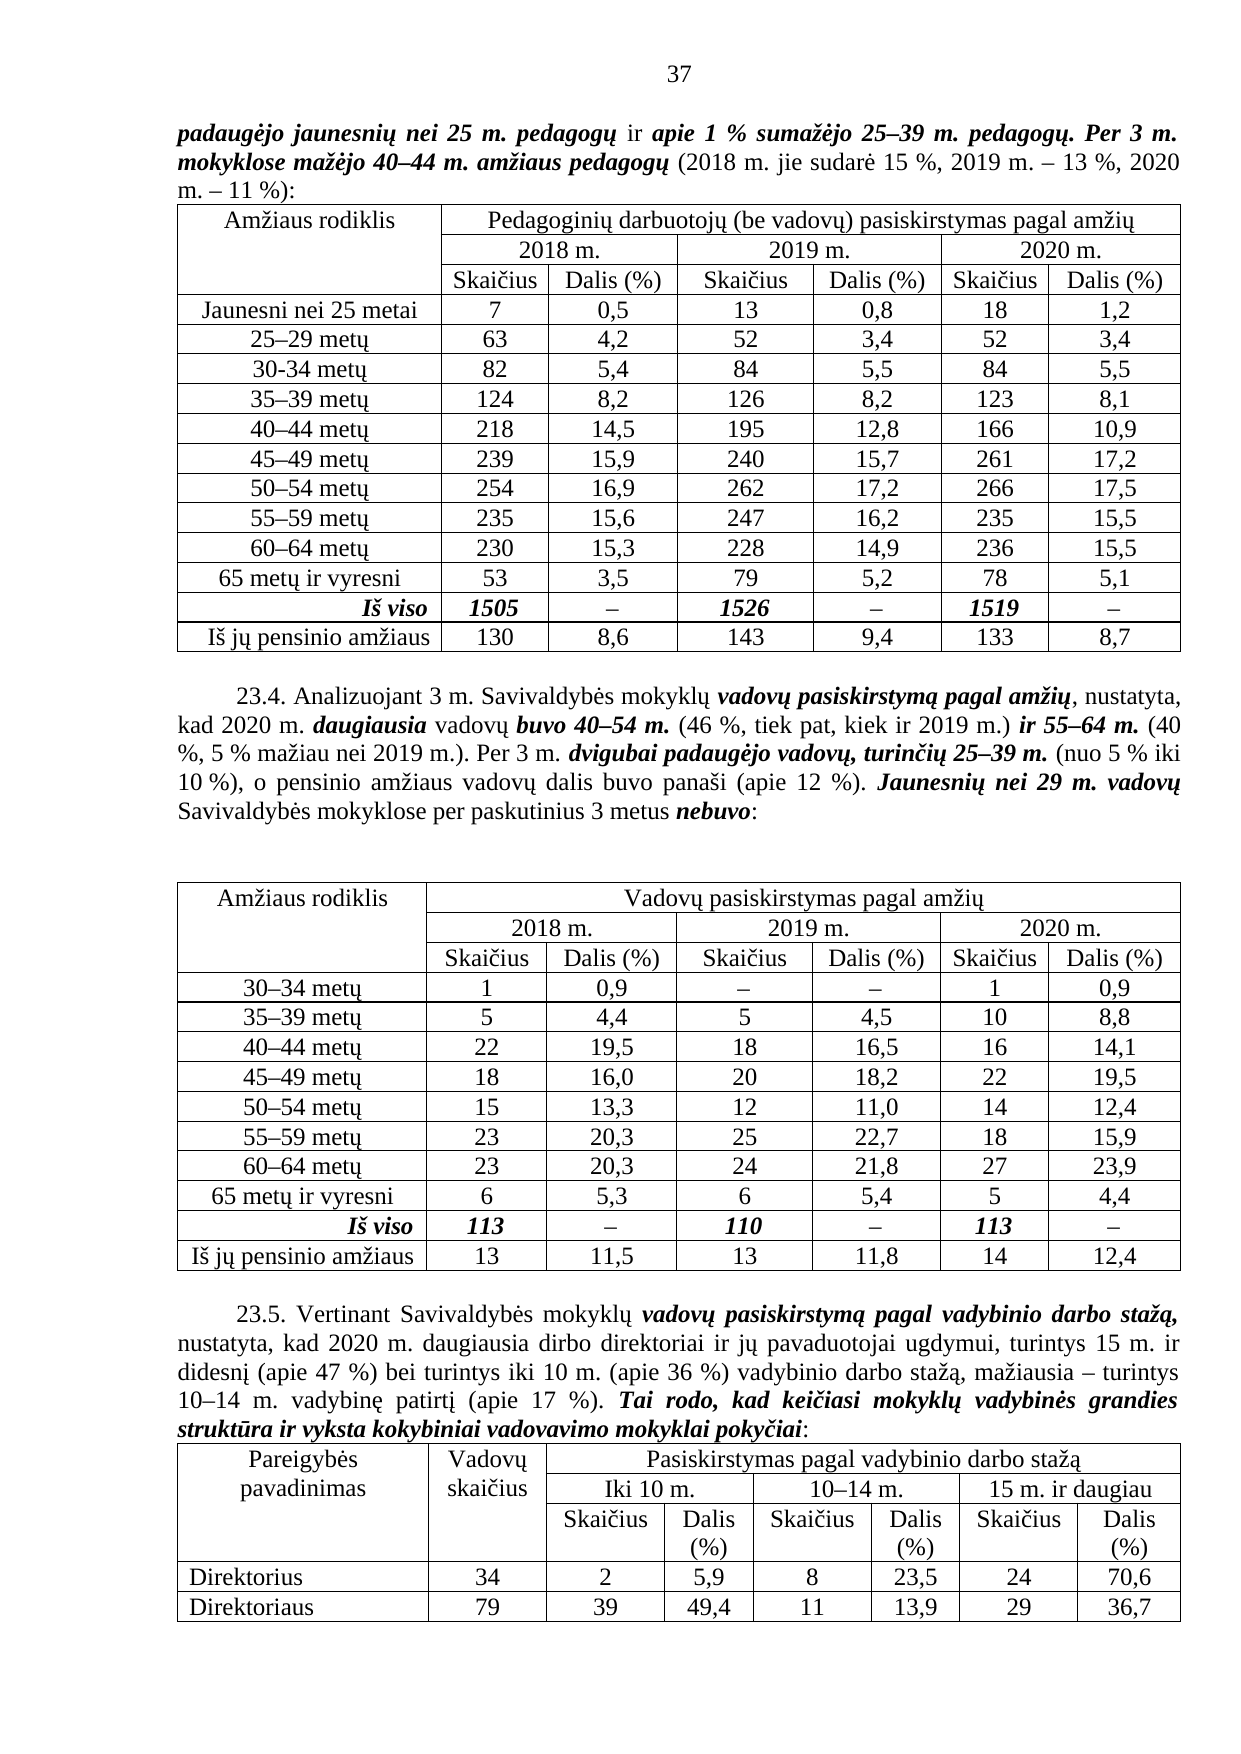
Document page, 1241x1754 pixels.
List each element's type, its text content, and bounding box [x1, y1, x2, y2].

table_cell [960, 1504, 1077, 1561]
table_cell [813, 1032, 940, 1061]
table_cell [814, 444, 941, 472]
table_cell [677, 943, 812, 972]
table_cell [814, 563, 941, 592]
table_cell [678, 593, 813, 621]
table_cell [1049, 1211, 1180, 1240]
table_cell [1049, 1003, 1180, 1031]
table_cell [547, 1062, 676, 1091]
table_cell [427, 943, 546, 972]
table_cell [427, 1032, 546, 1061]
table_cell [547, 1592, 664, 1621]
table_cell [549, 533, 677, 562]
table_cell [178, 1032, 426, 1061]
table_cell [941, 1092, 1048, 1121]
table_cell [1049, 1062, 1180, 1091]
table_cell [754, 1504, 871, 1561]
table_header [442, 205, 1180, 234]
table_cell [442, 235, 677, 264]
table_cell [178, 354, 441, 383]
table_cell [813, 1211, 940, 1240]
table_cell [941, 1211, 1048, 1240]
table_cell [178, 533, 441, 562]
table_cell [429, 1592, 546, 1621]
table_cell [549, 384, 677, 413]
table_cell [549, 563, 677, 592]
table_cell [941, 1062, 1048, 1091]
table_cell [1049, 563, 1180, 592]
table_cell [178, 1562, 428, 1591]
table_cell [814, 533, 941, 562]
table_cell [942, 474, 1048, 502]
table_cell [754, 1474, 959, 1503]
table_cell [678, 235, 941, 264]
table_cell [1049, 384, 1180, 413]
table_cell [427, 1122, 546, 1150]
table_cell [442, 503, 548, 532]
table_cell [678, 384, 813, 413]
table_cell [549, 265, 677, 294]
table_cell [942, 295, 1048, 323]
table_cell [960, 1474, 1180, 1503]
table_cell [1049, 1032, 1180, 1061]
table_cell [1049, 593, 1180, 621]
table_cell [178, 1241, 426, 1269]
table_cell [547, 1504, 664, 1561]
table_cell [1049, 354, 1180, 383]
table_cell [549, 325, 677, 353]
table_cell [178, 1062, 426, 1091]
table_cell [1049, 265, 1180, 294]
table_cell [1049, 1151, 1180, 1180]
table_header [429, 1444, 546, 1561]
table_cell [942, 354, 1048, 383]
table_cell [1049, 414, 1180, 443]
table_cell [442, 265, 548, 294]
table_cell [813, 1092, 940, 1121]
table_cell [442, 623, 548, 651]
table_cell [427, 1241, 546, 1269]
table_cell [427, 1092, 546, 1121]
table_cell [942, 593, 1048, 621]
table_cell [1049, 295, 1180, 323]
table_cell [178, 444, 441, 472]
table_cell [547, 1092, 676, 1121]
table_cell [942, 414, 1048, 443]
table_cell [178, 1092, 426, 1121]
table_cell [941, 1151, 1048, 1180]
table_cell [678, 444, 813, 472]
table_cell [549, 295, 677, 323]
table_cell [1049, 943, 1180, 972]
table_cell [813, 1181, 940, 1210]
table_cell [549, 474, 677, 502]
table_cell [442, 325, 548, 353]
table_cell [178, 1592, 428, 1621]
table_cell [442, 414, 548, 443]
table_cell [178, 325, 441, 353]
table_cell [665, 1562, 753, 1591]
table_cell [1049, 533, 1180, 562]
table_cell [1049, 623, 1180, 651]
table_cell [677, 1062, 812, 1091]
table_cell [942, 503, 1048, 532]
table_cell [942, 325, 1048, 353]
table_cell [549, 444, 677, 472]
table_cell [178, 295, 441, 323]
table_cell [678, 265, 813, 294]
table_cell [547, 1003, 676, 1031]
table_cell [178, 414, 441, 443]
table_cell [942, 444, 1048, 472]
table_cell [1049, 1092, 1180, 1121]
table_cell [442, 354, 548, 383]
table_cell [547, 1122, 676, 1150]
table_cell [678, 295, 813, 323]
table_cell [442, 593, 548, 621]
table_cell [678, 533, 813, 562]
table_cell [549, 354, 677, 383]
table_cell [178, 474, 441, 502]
text 23.4. Analizuojant 3 m. Savivaldybės mokyklų vadovų pasiskirstymą pagal amžių, nustatyta, kad 2020 m. daugiausia vadovų buvo 40–54 m. (46 %, tiek pat, kiek ir 2019 m.) ir 55–64 m. (40 %, 5 % mažiau nei 2019 m.). Per 3 m. dvigubai padaugėjo vadovų, turinčių 25–39 m. (nuo 5 % iki 10 %), o pensinio amžiaus vadovų dalis buvo panaši (apie 12 %). Jaunesnių nei 29 m. vadovų Savivaldybės mokyklose per paskutinius 3 metus nebuvo: [177, 681, 1181, 825]
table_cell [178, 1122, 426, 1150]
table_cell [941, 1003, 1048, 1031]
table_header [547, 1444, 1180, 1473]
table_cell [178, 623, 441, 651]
text 23.5. Vertinant Savivaldybės mokyklų vadovų pasiskirstymą pagal vadybinio darbo stažą, nustatyta, kad 2020 m. daugiausia dirbo direktoriai ir jų pavaduotojai ugdymui, turintys 15 m. ir didesnį (apie 47 %) bei turintys iki 10 m. (apie 36 %) vadybinio darbo stažą, mažiausia – turintys 10–14 m. vadybinę patirtį (apie 17 %). Tai rodo, kad keičiasi mokyklų vadybinės grandies struktūra ir vyksta kokybiniai vadovavimo mokyklai pokyčiai: [177, 1299, 1181, 1443]
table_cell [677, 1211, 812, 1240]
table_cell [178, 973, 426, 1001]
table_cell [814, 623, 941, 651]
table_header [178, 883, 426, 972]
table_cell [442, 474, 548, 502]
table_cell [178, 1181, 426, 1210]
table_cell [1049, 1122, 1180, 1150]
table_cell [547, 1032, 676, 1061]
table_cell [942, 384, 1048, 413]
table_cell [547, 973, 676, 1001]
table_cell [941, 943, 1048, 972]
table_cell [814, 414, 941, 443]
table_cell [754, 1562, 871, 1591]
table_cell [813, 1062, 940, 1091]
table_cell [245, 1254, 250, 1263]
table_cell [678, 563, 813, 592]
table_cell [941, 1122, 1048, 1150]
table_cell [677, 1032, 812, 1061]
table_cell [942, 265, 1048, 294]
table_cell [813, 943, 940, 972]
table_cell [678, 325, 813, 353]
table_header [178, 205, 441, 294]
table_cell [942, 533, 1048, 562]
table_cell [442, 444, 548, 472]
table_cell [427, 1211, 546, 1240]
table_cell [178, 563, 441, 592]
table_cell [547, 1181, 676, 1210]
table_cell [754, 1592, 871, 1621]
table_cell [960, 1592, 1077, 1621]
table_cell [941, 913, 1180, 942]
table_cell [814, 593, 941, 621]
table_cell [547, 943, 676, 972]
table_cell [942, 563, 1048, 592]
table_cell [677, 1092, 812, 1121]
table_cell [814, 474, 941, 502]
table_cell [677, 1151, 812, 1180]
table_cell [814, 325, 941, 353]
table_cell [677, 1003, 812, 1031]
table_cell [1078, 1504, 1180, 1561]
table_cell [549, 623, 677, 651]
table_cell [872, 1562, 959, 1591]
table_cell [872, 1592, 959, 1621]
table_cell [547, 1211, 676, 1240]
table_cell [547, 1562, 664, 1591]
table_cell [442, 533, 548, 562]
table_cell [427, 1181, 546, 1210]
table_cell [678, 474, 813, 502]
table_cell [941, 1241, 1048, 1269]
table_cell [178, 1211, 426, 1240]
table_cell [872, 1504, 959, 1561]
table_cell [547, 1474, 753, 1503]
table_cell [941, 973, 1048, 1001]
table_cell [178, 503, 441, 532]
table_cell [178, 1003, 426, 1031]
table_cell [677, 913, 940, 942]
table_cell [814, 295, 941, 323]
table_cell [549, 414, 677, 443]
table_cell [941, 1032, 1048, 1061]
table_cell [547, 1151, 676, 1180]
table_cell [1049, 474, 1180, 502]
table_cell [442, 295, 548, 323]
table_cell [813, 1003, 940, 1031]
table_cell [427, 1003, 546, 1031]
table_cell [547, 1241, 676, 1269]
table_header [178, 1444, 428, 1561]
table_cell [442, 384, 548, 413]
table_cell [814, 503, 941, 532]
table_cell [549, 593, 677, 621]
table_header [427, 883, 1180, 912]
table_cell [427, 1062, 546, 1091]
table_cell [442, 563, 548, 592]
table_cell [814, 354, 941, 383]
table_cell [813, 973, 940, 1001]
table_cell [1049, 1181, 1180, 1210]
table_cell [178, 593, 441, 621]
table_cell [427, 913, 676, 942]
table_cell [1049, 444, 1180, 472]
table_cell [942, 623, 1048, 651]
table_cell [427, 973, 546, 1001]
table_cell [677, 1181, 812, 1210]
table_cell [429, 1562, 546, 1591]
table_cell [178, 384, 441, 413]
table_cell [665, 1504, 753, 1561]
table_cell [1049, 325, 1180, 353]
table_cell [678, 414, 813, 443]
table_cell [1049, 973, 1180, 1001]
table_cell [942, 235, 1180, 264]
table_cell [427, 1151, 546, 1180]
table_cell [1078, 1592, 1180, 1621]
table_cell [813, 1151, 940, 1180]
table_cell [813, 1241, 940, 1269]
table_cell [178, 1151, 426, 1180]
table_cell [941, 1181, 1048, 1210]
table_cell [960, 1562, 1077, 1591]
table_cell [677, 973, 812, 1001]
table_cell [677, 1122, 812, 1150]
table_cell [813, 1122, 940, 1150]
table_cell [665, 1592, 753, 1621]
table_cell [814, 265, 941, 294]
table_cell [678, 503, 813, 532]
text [177, 118, 1181, 204]
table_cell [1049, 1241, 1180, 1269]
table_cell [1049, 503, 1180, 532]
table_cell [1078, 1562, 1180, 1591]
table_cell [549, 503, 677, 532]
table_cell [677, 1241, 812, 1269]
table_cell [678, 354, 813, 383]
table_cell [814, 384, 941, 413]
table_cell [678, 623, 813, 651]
